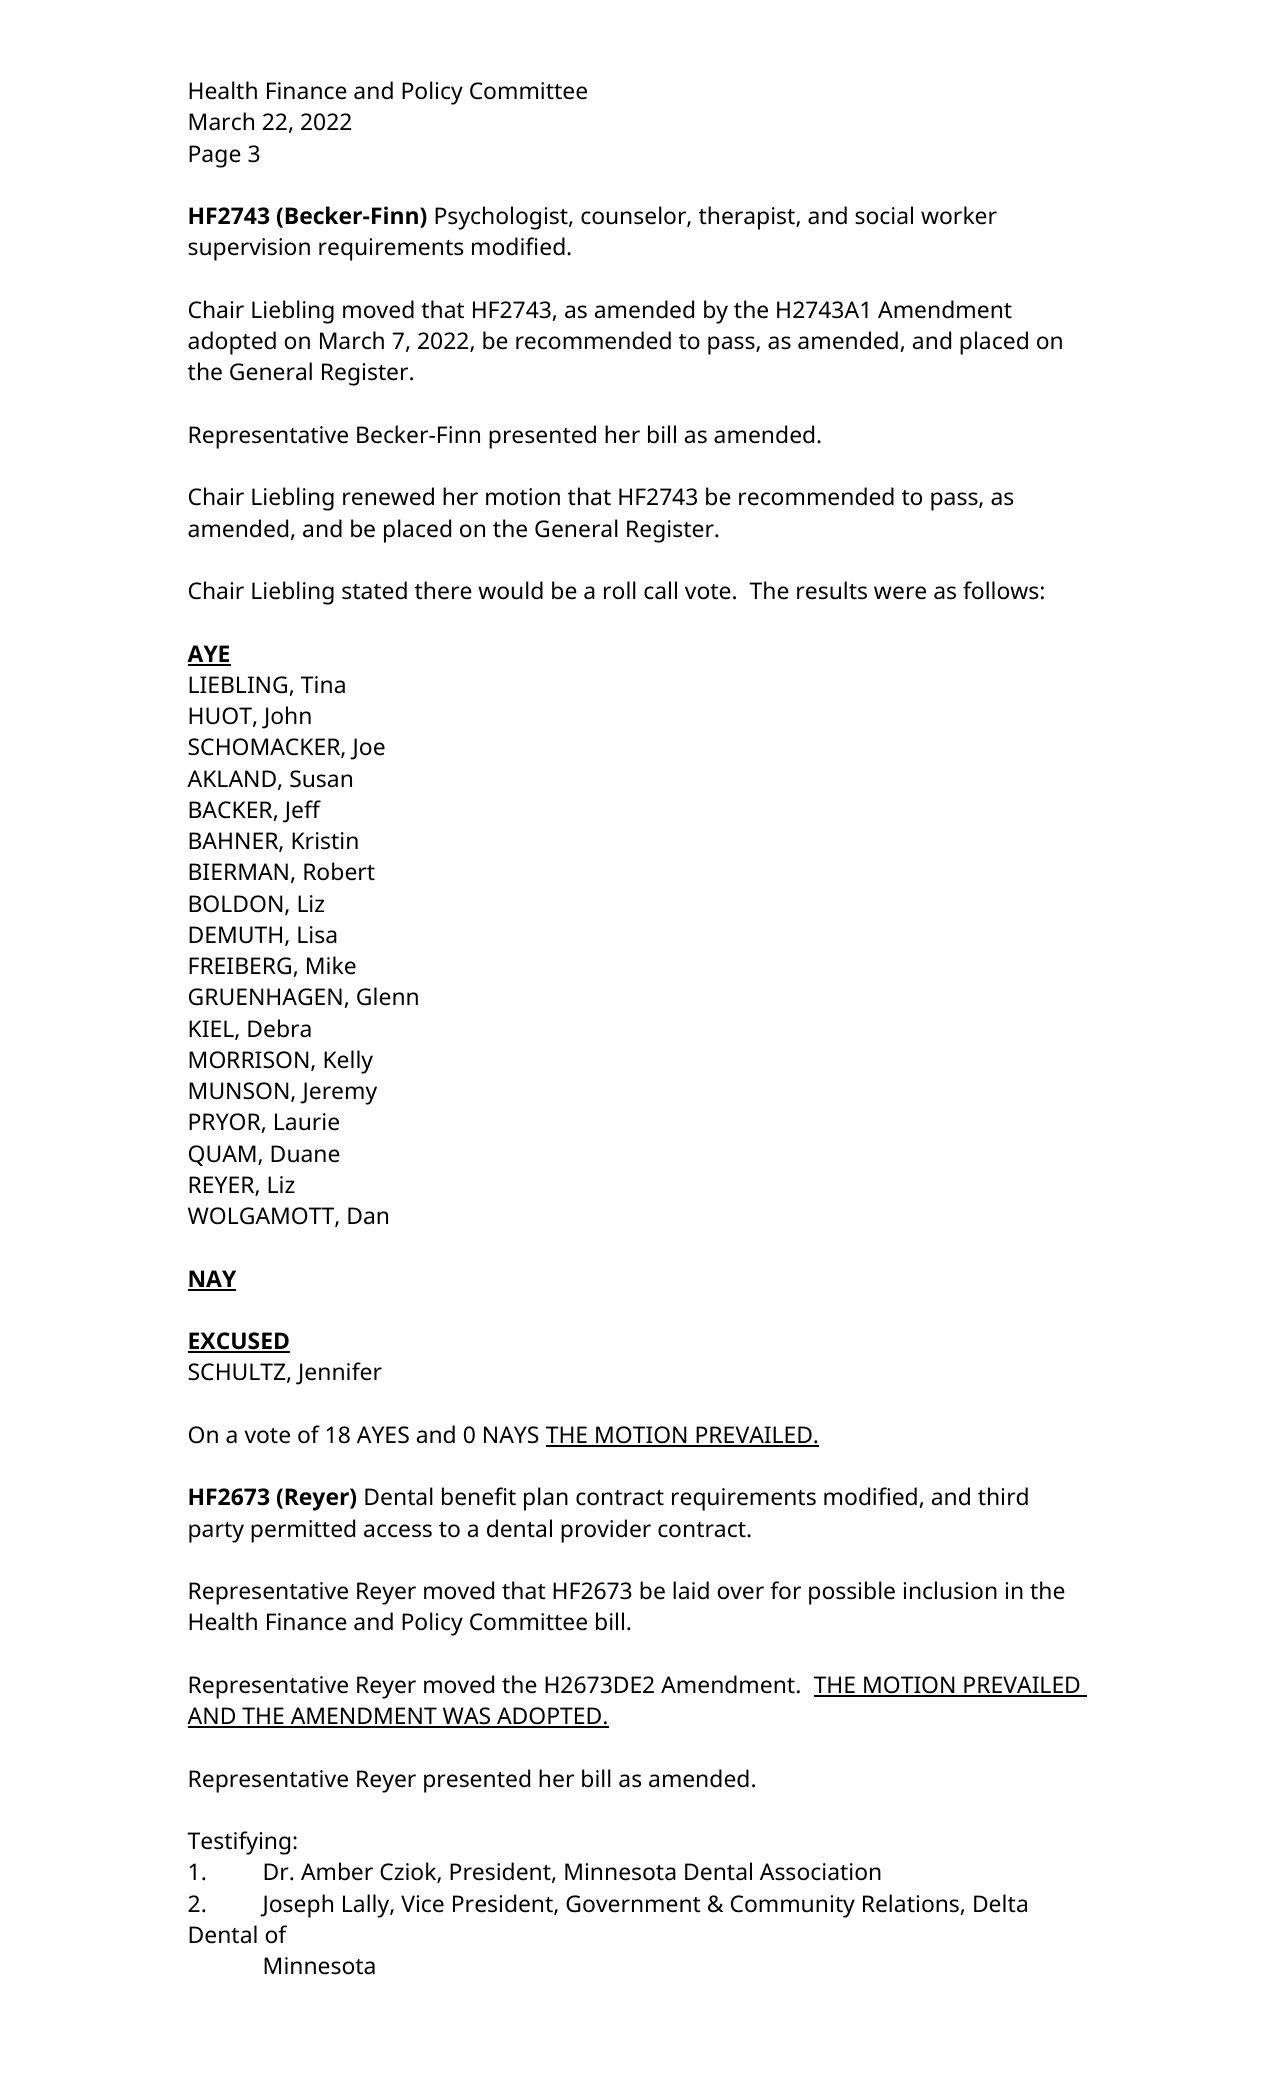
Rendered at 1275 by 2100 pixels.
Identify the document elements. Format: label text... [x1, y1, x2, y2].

text HF2743 (Becker-Finn) Psychologist, counselor, therapist, and social worker supervision requirements modified. [187, 200, 1087, 262]
text 1. Dr. Amber Cziok, President, Minnesota Dental Association [187, 1856, 1087, 1887]
text AYE [187, 637, 1087, 669]
text MORRISON, Kelly [187, 1044, 1087, 1075]
text LIEBLING, Tina [187, 669, 1087, 700]
text 2. Joseph Lally, Vice President, Government & Community Relations, Delta Dental of [187, 1887, 1087, 1950]
text QUAM, Duane [187, 1137, 1087, 1169]
text GRUENHAGEN, Glenn [187, 981, 1087, 1012]
text HF2673 (Reyer) Dental benefit plan contract requirements modified, and third party permitted access to a dental provider contract. [187, 1481, 1087, 1544]
text BOLDON, Liz [187, 887, 1087, 919]
text REYER, Liz [187, 1169, 1087, 1200]
text Minnesota [187, 1950, 1087, 1981]
text AKLAND, Susan [187, 762, 1087, 794]
text Testifying: [187, 1825, 1087, 1856]
text WOLGAMOTT, Dan [187, 1200, 1087, 1231]
text BIERMAN, Robert [187, 856, 1087, 887]
text MUNSON, Jeremy [187, 1075, 1087, 1106]
text Representative Becker-Finn presented her bill as amended. [187, 419, 1087, 450]
text Chair Liebling moved that HF2743, as amended by the H2743A1 Amendment adopted on March 7, 2022, be recommended to pass, as amended, and placed on the General Register. [187, 294, 1087, 387]
text BACKER, Jeff [187, 794, 1087, 825]
text On a vote of 18 AYES and 0 NAYS THE MOTION PREVAILED. [187, 1419, 1087, 1450]
text SCHULTZ, Jennifer [187, 1356, 1087, 1387]
text NAY [187, 1262, 1087, 1294]
text Chair Liebling renewed her motion that HF2743 be recommended to pass, as amended, and be placed on the General Register. [187, 481, 1087, 544]
text BAHNER, Kristin [187, 825, 1087, 856]
text Chair Liebling stated there would be a roll call vote. The results were as follows: [187, 575, 1087, 606]
text Representative Reyer presented her bill as amended. [187, 1762, 1087, 1794]
text FREIBERG, Mike [187, 950, 1087, 981]
text Representative Reyer moved that HF2673 be laid over for possible inclusion in the Health Finance and Policy Committee bill. [187, 1575, 1087, 1637]
text EXCUSED [187, 1325, 1087, 1356]
text DEMUTH, Lisa [187, 919, 1087, 950]
text SCHOMACKER, Joe [187, 731, 1087, 762]
text Representative Reyer moved the H2673DE2 Amendment. THE MOTION PREVAILED AND THE AMENDMENT WAS ADOPTED. [187, 1669, 1087, 1731]
text KIEL, Debra [187, 1012, 1087, 1044]
text HUOT, John [187, 700, 1087, 731]
text PRYOR, Laurie [187, 1106, 1087, 1137]
